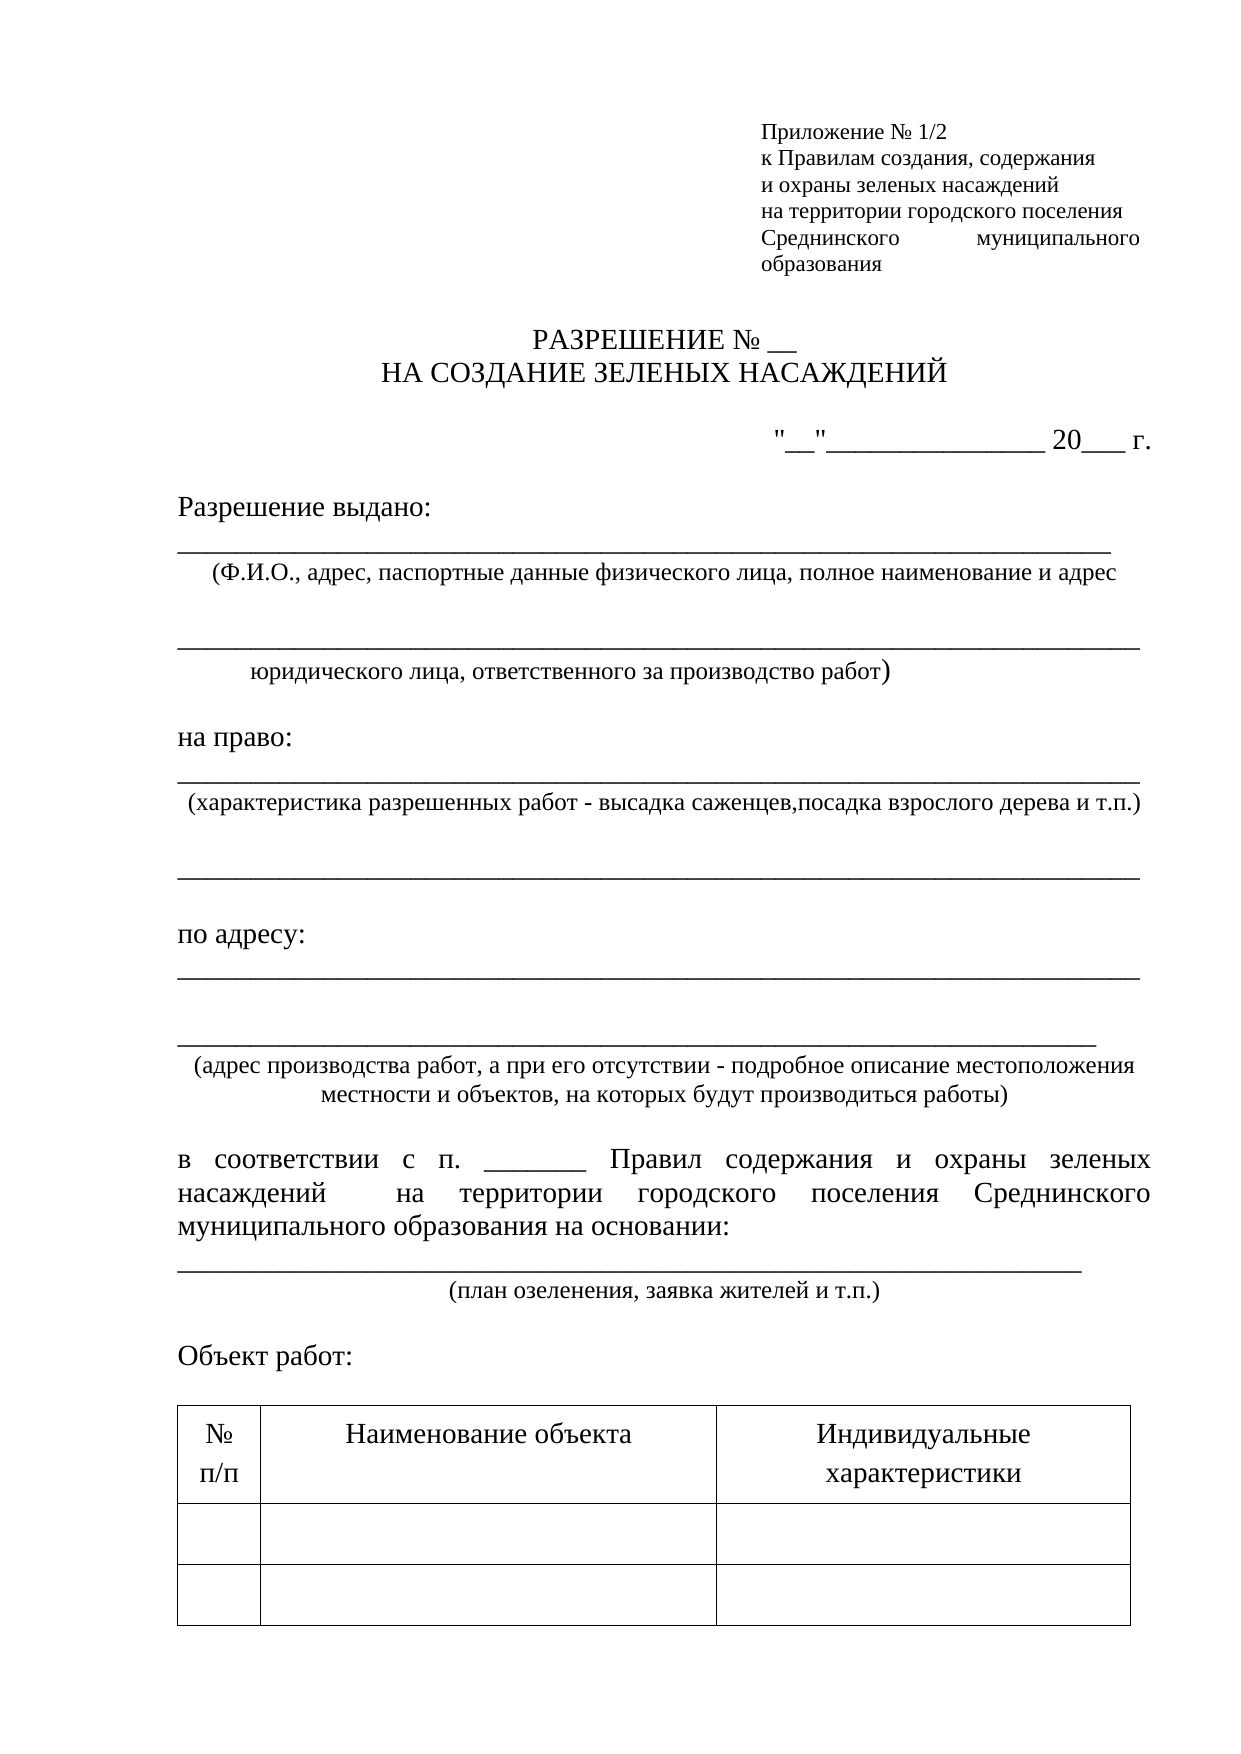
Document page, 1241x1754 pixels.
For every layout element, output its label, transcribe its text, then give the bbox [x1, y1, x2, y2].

table_header № п/п [178, 1406, 260, 1503]
text НА СОЗДАНИЕ ЗЕЛЕНЫХ НАСАЖДЕНИЙ [177, 355, 1152, 389]
table_header Индивидуальные характеристики [717, 1406, 1130, 1503]
text (план озеленения, заявка жителей и т.п.) [177, 1275, 1152, 1304]
text __________________________________________________________________ [177, 849, 1152, 882]
table_cell [178, 1565, 260, 1624]
text __________________________________________________________________ [177, 619, 1152, 652]
text в соответствии с п. _______ Правил содержания и охраны зеленых насаждений на территории городского поселения Среднинского муниципального образования на основании: ______________________________________________________________ [177, 1141, 1152, 1275]
table_header Приложение № 1/2 к Правилам создания, содержания и охраны зеленых насаждений на территории городского поселения Среднинского муниципального образования [750, 118, 1152, 276]
text _______________________________________________________________ [177, 1017, 1152, 1050]
table_cell [717, 1565, 1130, 1624]
text по адресу: __________________________________________________________________ [177, 916, 1152, 983]
text РАЗРЕШЕНИЕ № __ [177, 322, 1152, 355]
text Объект работ: [177, 1338, 1152, 1371]
text (характеристика разрешенных работ - высадка саженцев,посадка взрослого дерева и т.п.) [177, 787, 1152, 815]
text (адрес производства работ, а при его отсутствии - подробное описание местоположения местности и объектов, на которых будут производиться работы) [177, 1050, 1152, 1108]
table_header Наименование объекта [261, 1406, 716, 1503]
text Разрешение выдано: ________________________________________________________________ [177, 489, 1152, 557]
text "__"_______________ 20___ г. [177, 422, 1152, 456]
table_cell [261, 1504, 716, 1564]
table_cell [178, 1504, 260, 1564]
text юридического лица, ответственного за производство работ) [177, 652, 1152, 686]
table_cell [261, 1565, 716, 1624]
text (Ф.И.О., адрес, паспортные данные физического лица, полное наименование и адрес [177, 557, 1152, 585]
text на право: __________________________________________________________________ [177, 719, 1152, 787]
table_cell [717, 1504, 1130, 1564]
